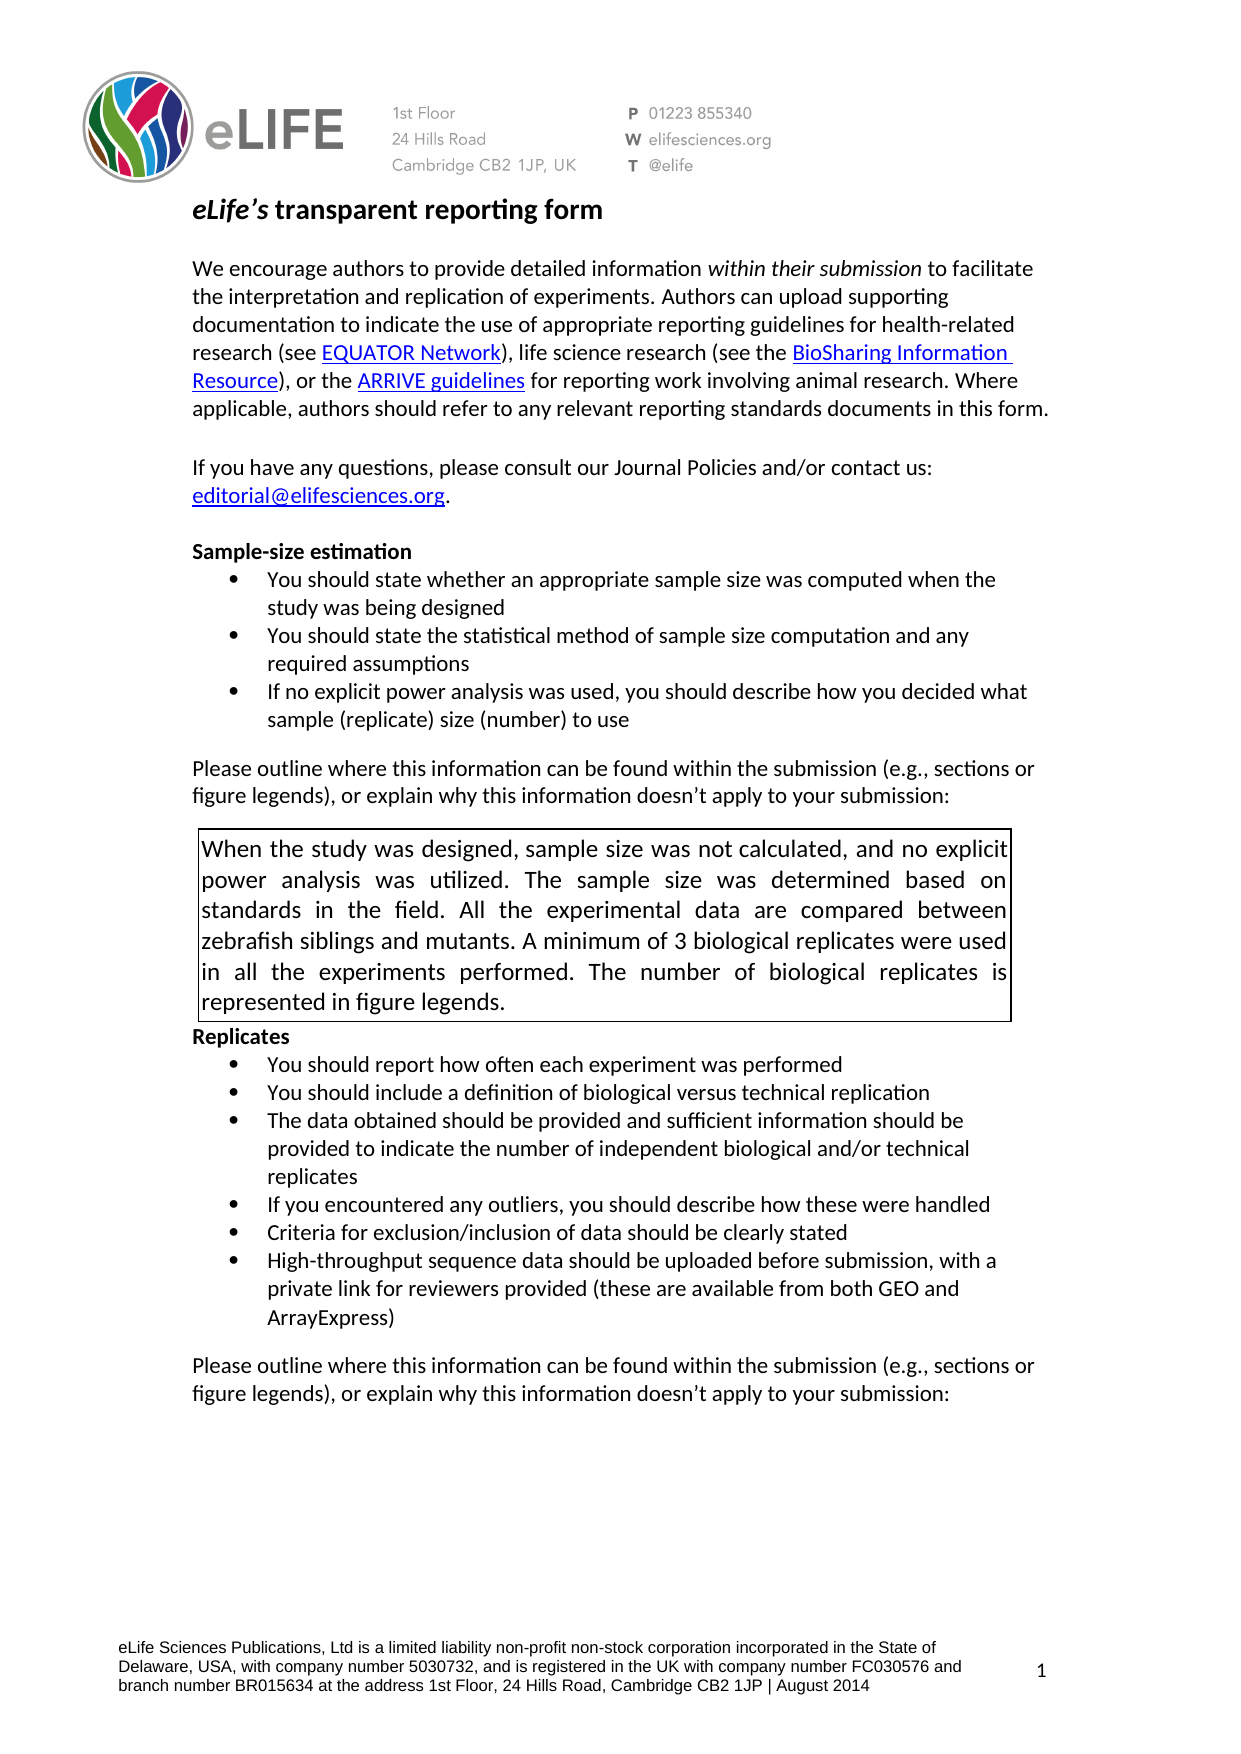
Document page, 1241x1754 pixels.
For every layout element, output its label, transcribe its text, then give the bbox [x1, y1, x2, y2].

picture [73, 59, 784, 191]
list You should include a definition of biological versus technical replication [229, 1078, 1053, 1106]
list If you encountered any outliers, you should describe how these were handled [229, 1191, 1053, 1218]
list Criteria for exclusion/inclusion of data should be clearly stated [229, 1218, 1053, 1247]
list You should report how often each experiment was performed [229, 1050, 1053, 1078]
text When the study was designed, sample size was not calculated, and no explicit power analysis was utilized. The sample size was determined based on standards in the field. All the experimental data are compared between zebrafish siblings and mutants. A minimum of 3 biological replicates were used in all the experiments performed. The number of biological replicates is represented in figure legends. [199, 831, 1010, 1019]
text Please outline where this information can be found within the submission (e.g., sections or figure legends), or explain why this information doesn’t apply to your submission: [192, 1351, 1053, 1407]
text If you have any questions, please consult our Journal Policies and/or contact us: editorial@elifesciences.org. [192, 453, 1053, 509]
list High-throughput sequence data should be uploaded before submission, with a private link for reviewers provided (these are available from both GEO and ArrayExpress) [229, 1247, 1053, 1331]
text eLife’s transparent reporting form [192, 191, 1053, 226]
text We encourage authors to provide detailed information within their submission to facilitate the interpretation and replication of experiments. Authors can upload supporting documentation to indicate the use of appropriate reporting guidelines for health-related research (see EQUATOR Network), life science research (see the BioSharing Information Resource), or the ARRIVE guidelines for reporting work involving animal research. Where applicable, authors should refer to any relevant reporting standards documents in this form. [192, 254, 1053, 423]
list If no explicit power analysis was used, you should describe how you decided what sample (replicate) size (number) to use [229, 677, 1053, 733]
text Sample-size estimation [192, 537, 1053, 565]
text Please outline where this information can be found within the submission (e.g., sections or figure legends), or explain why this information doesn’t apply to your submission: [192, 754, 1053, 810]
text Replicates [192, 838, 1053, 1050]
list You should state the statistical method of sample size computation and any required assumptions [229, 621, 1053, 677]
list The data obtained should be provided and sufficient information should be provided to indicate the number of independent biological and/or technical replicates [229, 1106, 1053, 1191]
list You should state whether an appropriate sample size was computed when the study was being designed [229, 565, 1053, 621]
